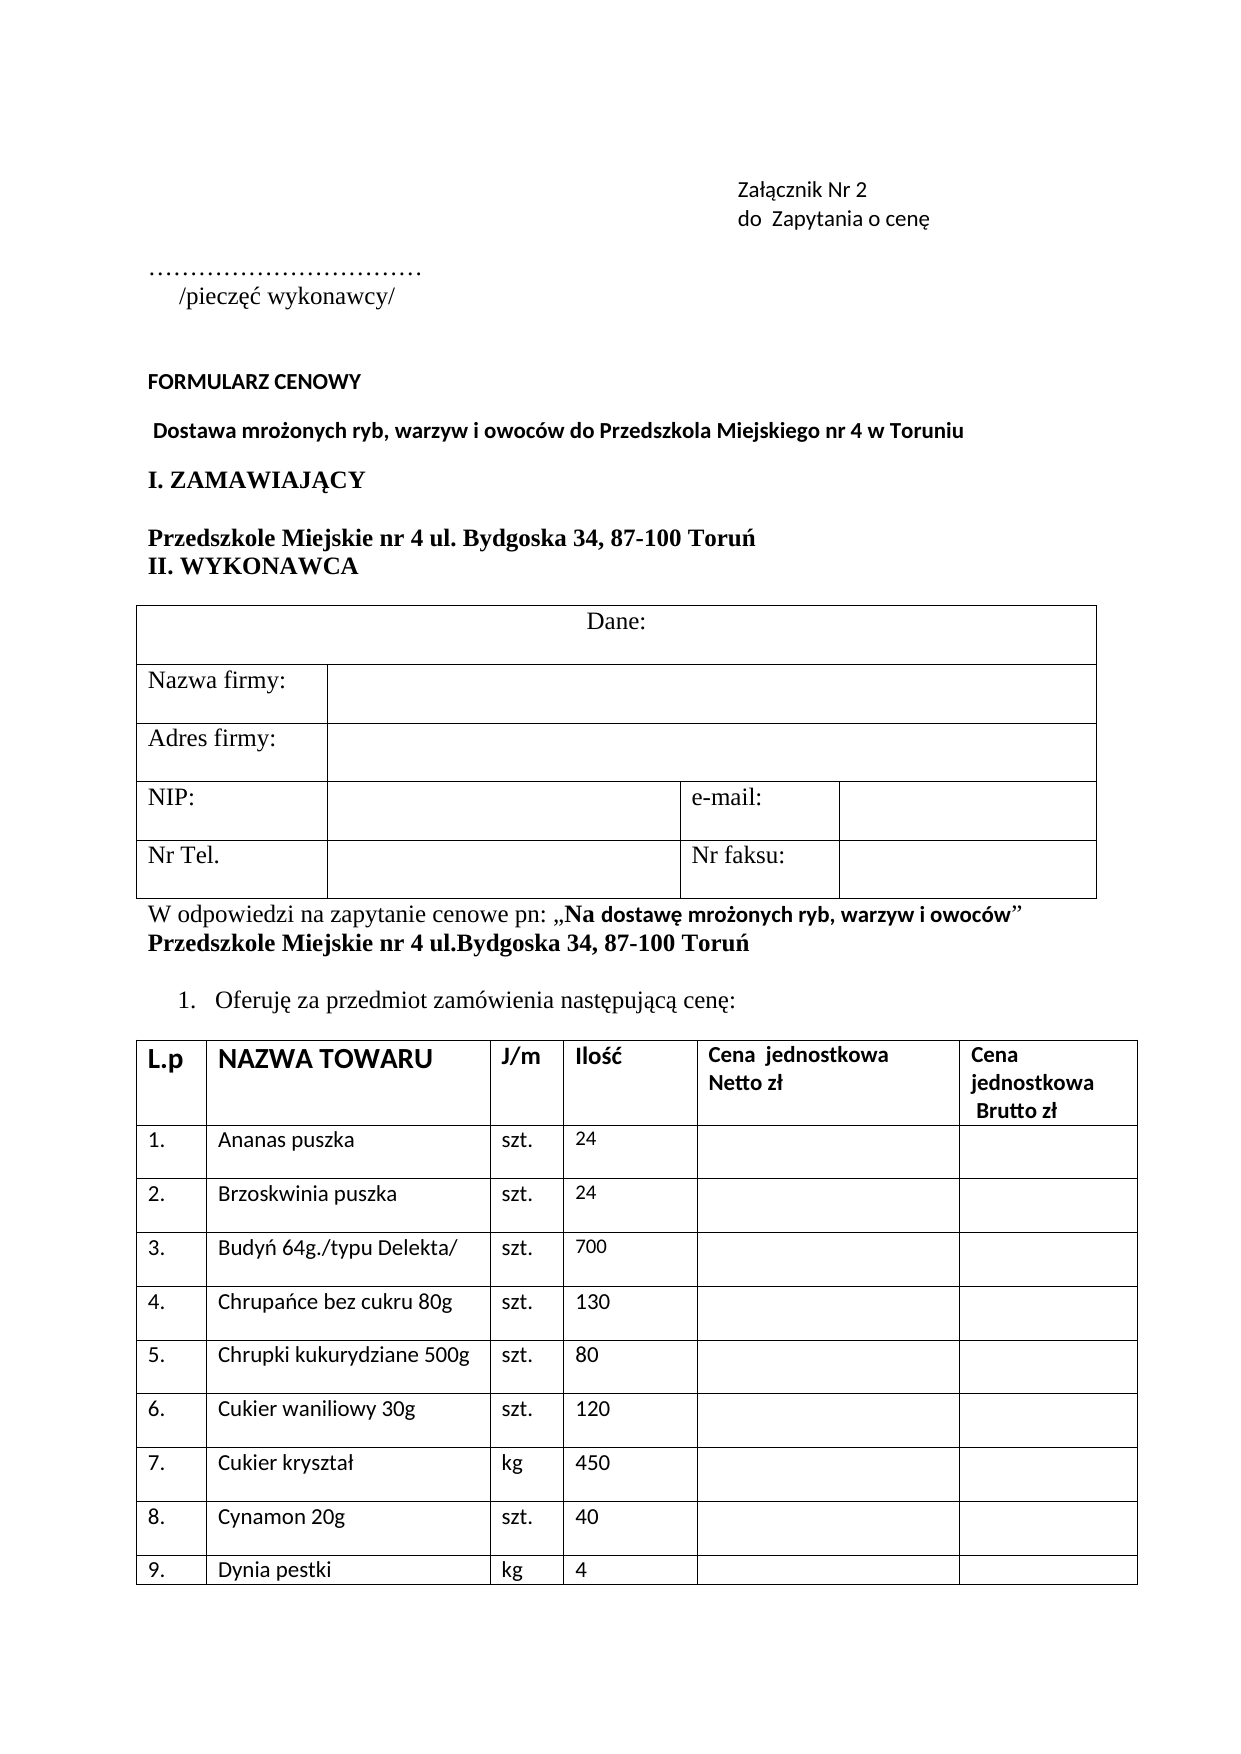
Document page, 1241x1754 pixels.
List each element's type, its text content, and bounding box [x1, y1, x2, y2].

table_cell [328, 841, 680, 898]
table_cell Nr Tel. [137, 841, 327, 898]
table_cell Budyń 64g./typu Delekta/ [207, 1233, 490, 1286]
table_cell [328, 665, 1096, 722]
text II. WYKONAWCA [148, 551, 1093, 580]
table_cell 9. [137, 1556, 206, 1584]
table_header NAZWA TOWARU [207, 1041, 490, 1124]
table_cell Dynia pestki [207, 1556, 490, 1584]
table_cell Chrupki kukurydziane 500g [207, 1341, 490, 1393]
table_cell [960, 1341, 1137, 1393]
table_cell 7. [137, 1448, 206, 1501]
table_cell 40 [564, 1502, 697, 1554]
table_cell szt. [491, 1287, 563, 1339]
table_cell szt. [491, 1233, 563, 1286]
table_cell [698, 1502, 959, 1554]
table_cell [960, 1394, 1137, 1447]
table_cell 6. [137, 1394, 206, 1447]
table_header Cena jednostkowa Brutto zł [960, 1041, 1137, 1124]
table_cell Cynamon 20g [207, 1502, 490, 1554]
table_cell [698, 1448, 959, 1501]
table_cell [698, 1179, 959, 1232]
table_cell 5. [137, 1341, 206, 1393]
table_cell [960, 1502, 1137, 1554]
text Przedszkole Miejskie nr 4 ul. Bydgoska 34, 87-100 Toruń [148, 523, 1093, 551]
table_cell [960, 1287, 1137, 1339]
table_cell 8. [137, 1502, 206, 1554]
table_cell [960, 1179, 1137, 1232]
table_header Cena jednostkowa Netto zł [698, 1041, 959, 1124]
table_cell [960, 1126, 1137, 1178]
table_cell [960, 1448, 1137, 1501]
table_cell Chrupańce bez cukru 80g [207, 1287, 490, 1339]
table_cell 1. [137, 1126, 206, 1178]
table_cell 4 [564, 1556, 697, 1584]
table_cell szt. [491, 1341, 563, 1393]
table_cell NIP: [137, 782, 327, 839]
table_cell Brzoskwinia puszka [207, 1179, 490, 1232]
table_cell 120 [564, 1394, 697, 1447]
table_cell szt. [491, 1126, 563, 1178]
table_cell 2. [137, 1179, 206, 1232]
table_cell 24 [564, 1179, 697, 1232]
table_header L.p [137, 1041, 206, 1124]
table_cell szt. [491, 1502, 563, 1554]
table_cell [698, 1341, 959, 1393]
list Oferuję za przedmiot zamówienia następującą cenę: [177, 986, 1093, 1014]
table_cell [960, 1556, 1137, 1584]
text …………………………… [148, 252, 1093, 281]
table_cell szt. [491, 1394, 563, 1447]
table_cell [328, 724, 1096, 781]
table_cell Cukier kryształ [207, 1448, 490, 1501]
table_cell [960, 1233, 1137, 1286]
table_cell 24 [564, 1126, 697, 1178]
text Dostawa mrożonych ryb, warzyw i owoców do Przedszkola Miejskiego nr 4 w Toruniu [148, 416, 1093, 444]
table_cell 450 [564, 1448, 697, 1501]
table_header Ilość [564, 1041, 697, 1124]
table_cell 130 [564, 1287, 697, 1339]
text FORMULARZ CENOWY [148, 367, 1093, 396]
table_cell kg [491, 1448, 563, 1501]
table_cell [328, 782, 680, 839]
table_cell 3. [137, 1233, 206, 1286]
table_cell [698, 1287, 959, 1339]
table_cell [840, 782, 1096, 839]
table_cell 700 [564, 1233, 697, 1286]
table_cell e-mail: [681, 782, 839, 839]
table_cell szt. [491, 1179, 563, 1232]
table_header J/m [491, 1041, 563, 1124]
table_cell Nr faksu: [681, 841, 839, 898]
text Załącznik Nr 2 do Zapytania o cenę [738, 148, 1093, 232]
table_cell Nazwa firmy: [137, 665, 327, 722]
table_cell 80 [564, 1341, 697, 1393]
table_cell [698, 1233, 959, 1286]
text W odpowiedzi na zapytanie cenowe pn: „Na dostawę mrożonych ryb, warzyw i owoców” [148, 899, 1093, 928]
table_cell Ananas puszka [207, 1126, 490, 1178]
table_cell 4. [137, 1287, 206, 1339]
text I. ZAMAWIAJĄCY [148, 465, 1093, 494]
table_cell [698, 1394, 959, 1447]
table_cell [840, 841, 1096, 898]
text /pieczęć wykonawcy/ [148, 281, 1093, 310]
text Przedszkole Miejskie nr 4 ul.Bydgoska 34, 87-100 Toruń [148, 928, 1093, 957]
table_cell kg [491, 1556, 563, 1584]
table_cell [698, 1126, 959, 1178]
table_cell Cukier waniliowy 30g [207, 1394, 490, 1447]
table_cell Adres firmy: [137, 724, 327, 781]
table_header Dane: [137, 606, 1096, 664]
table_cell [698, 1556, 959, 1584]
